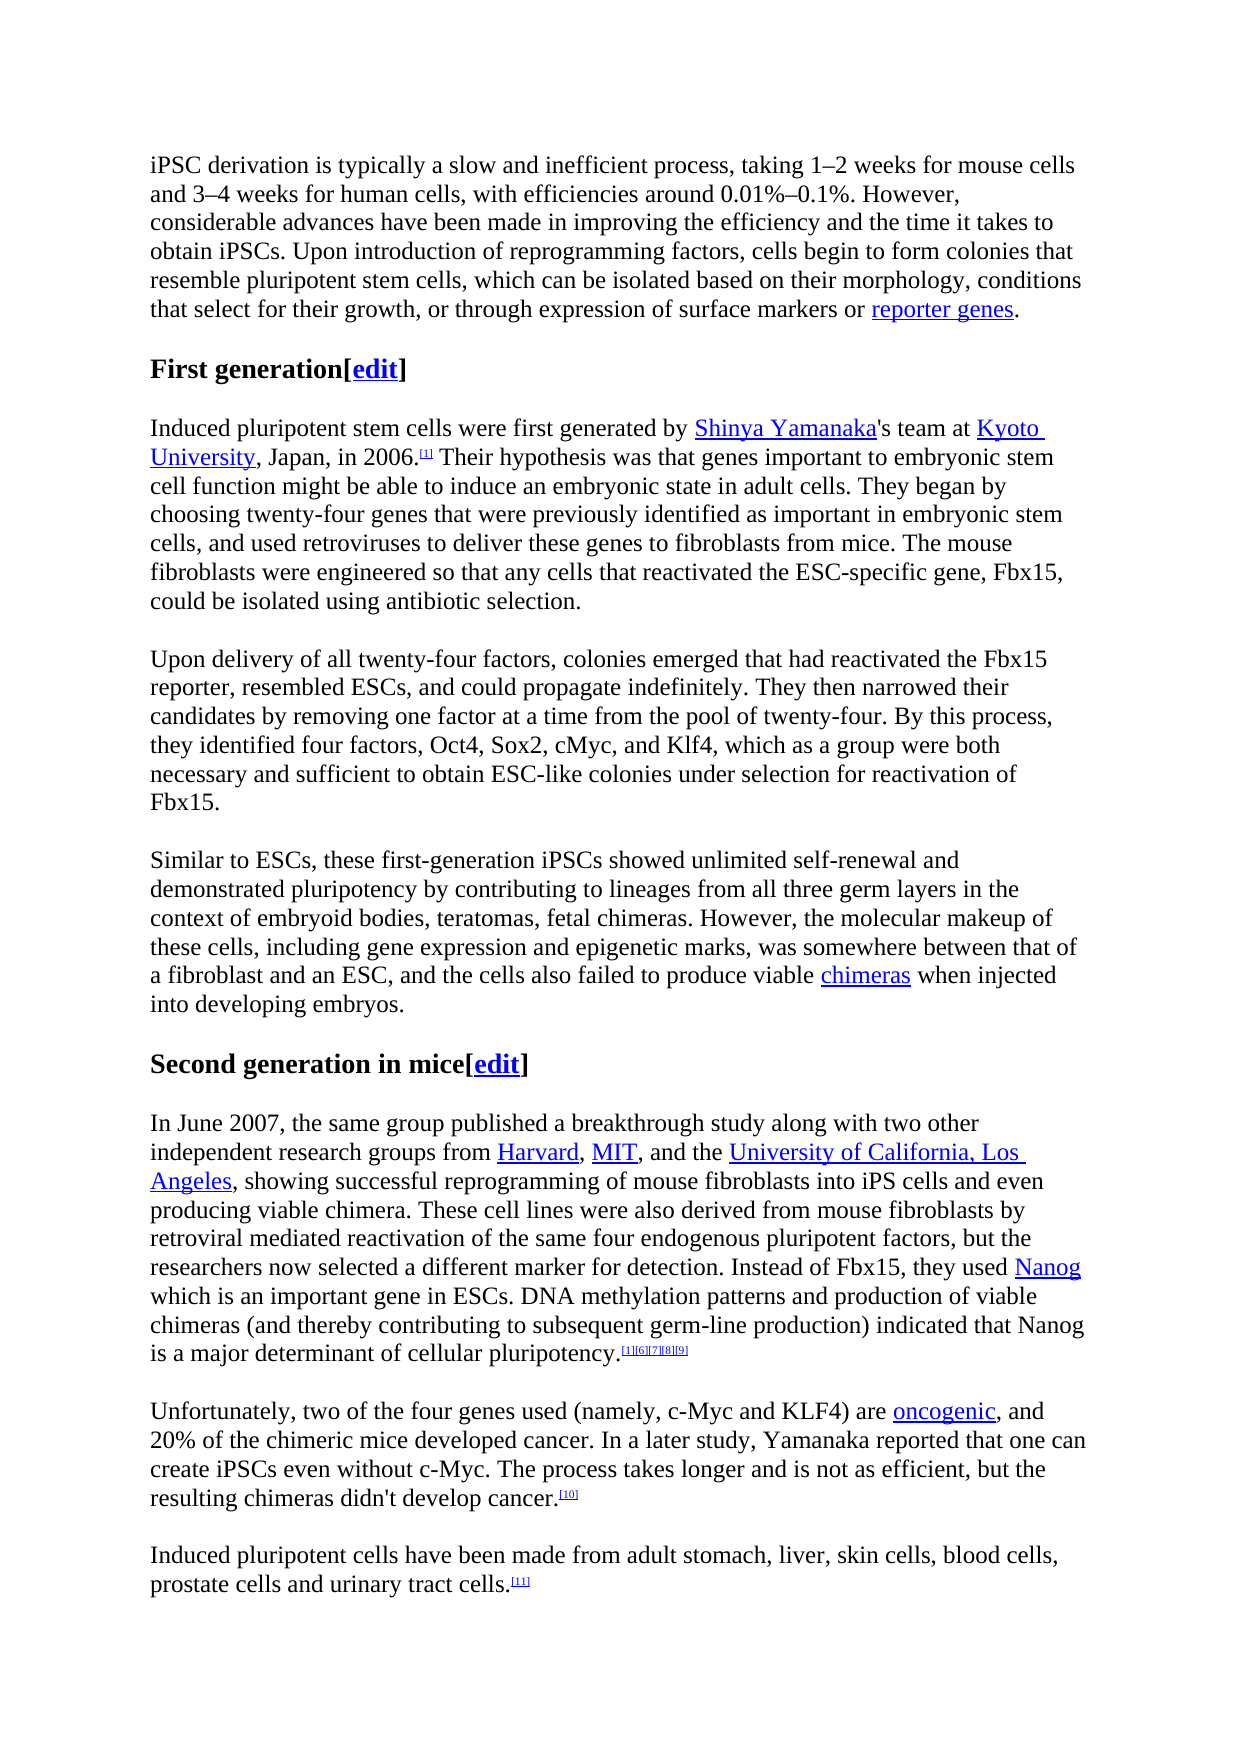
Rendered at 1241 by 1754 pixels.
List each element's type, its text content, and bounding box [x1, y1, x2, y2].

text First generation[edit] [150, 352, 1090, 384]
text Similar to ESCs, these first-generation iPSCs showed unlimited self-renewal and demonstrated pluripotency by contributing to lineages from all three germ layers in the context of embryoid bodies, teratomas, fetal chimeras. However, the molecular makeup of these cells, including gene expression and epigenetic marks, was somewhere between that of a fibroblast and an ESC, and the cells also failed to produce viable chimeras when injected into developing embryos. [150, 845, 1090, 1018]
text Induced pluripotent cells have been made from adult stomach, liver, skin cells, blood cells, prostate cells and urinary tract cells.[11] [150, 1541, 1090, 1598]
text Second generation in mice[edit] [150, 1047, 1090, 1079]
text Unfortunately, two of the four genes used (namely, c-Myc and KLF4) are oncogenic, and 20% of the chimeric mice developed cancer. In a later study, Yamanaka reported that one can create iPSCs even without c-Myc. The process takes longer and is not as efficient, but the resulting chimeras didn't develop cancer.[10] [150, 1396, 1090, 1511]
text In June 2007, the same group published a breakthrough study along with two other independent research groups from Harvard, MIT, and the University of California, Los Angeles, showing successful reprogramming of mouse fibroblasts into iPS cells and even producing viable chimera. These cell lines were also derived from mouse fibroblasts by retroviral mediated reactivation of the same four endogenous pluripotent factors, but the researchers now selected a different marker for detection. Instead of Fbx15, they used Nanog which is an important gene in ESCs. DNA methylation patterns and production of viable chimeras (and thereby contributing to subsequent germ-line production) indicated that Nanog is a major determinant of cellular pluripotency.[1][6][7][8][9] [150, 1108, 1090, 1367]
text Upon delivery of all twenty-four factors, colonies emerged that had reactivated the Fbx15 reporter, resembled ESCs, and could propagate indefinitely. They then narrowed their candidates by removing one factor at a time from the pool of twenty-four. By this process, they identified four factors, Oct4, Sox2, cMyc, and Klf4, which as a group were both necessary and sufficient to obtain ESC-like colonies under selection for reactivation of Fbx15. [150, 644, 1090, 816]
text iPSC derivation is typically a slow and inefficient process, taking 1–2 weeks for mouse cells and 3–4 weeks for human cells, with efficiencies around 0.01%–0.1%. However, considerable advances have been made in improving the efficiency and the time it takes to obtain iPSCs. Upon introduction of reprogramming factors, cells begin to form colonies that resemble pluripotent stem cells, which can be isolated based on their morphology, conditions that select for their growth, or through expression of surface markers or reporter genes. [150, 150, 1090, 322]
text Induced pluripotent stem cells were first generated by Shinya Yamanaka's team at Kyoto University, Japan, in 2006.[1] Their hypothesis was that genes important to embryonic stem cell function might be able to induce an embryonic state in adult cells. They began by choosing twenty-four genes that were previously identified as important in embryonic stem cells, and used retroviruses to deliver these genes to fibroblasts from mice. The mouse fibroblasts were engineered so that any cells that reactivated the ESC-specific gene, Fbx15, could be isolated using antibiotic selection. [150, 413, 1090, 614]
